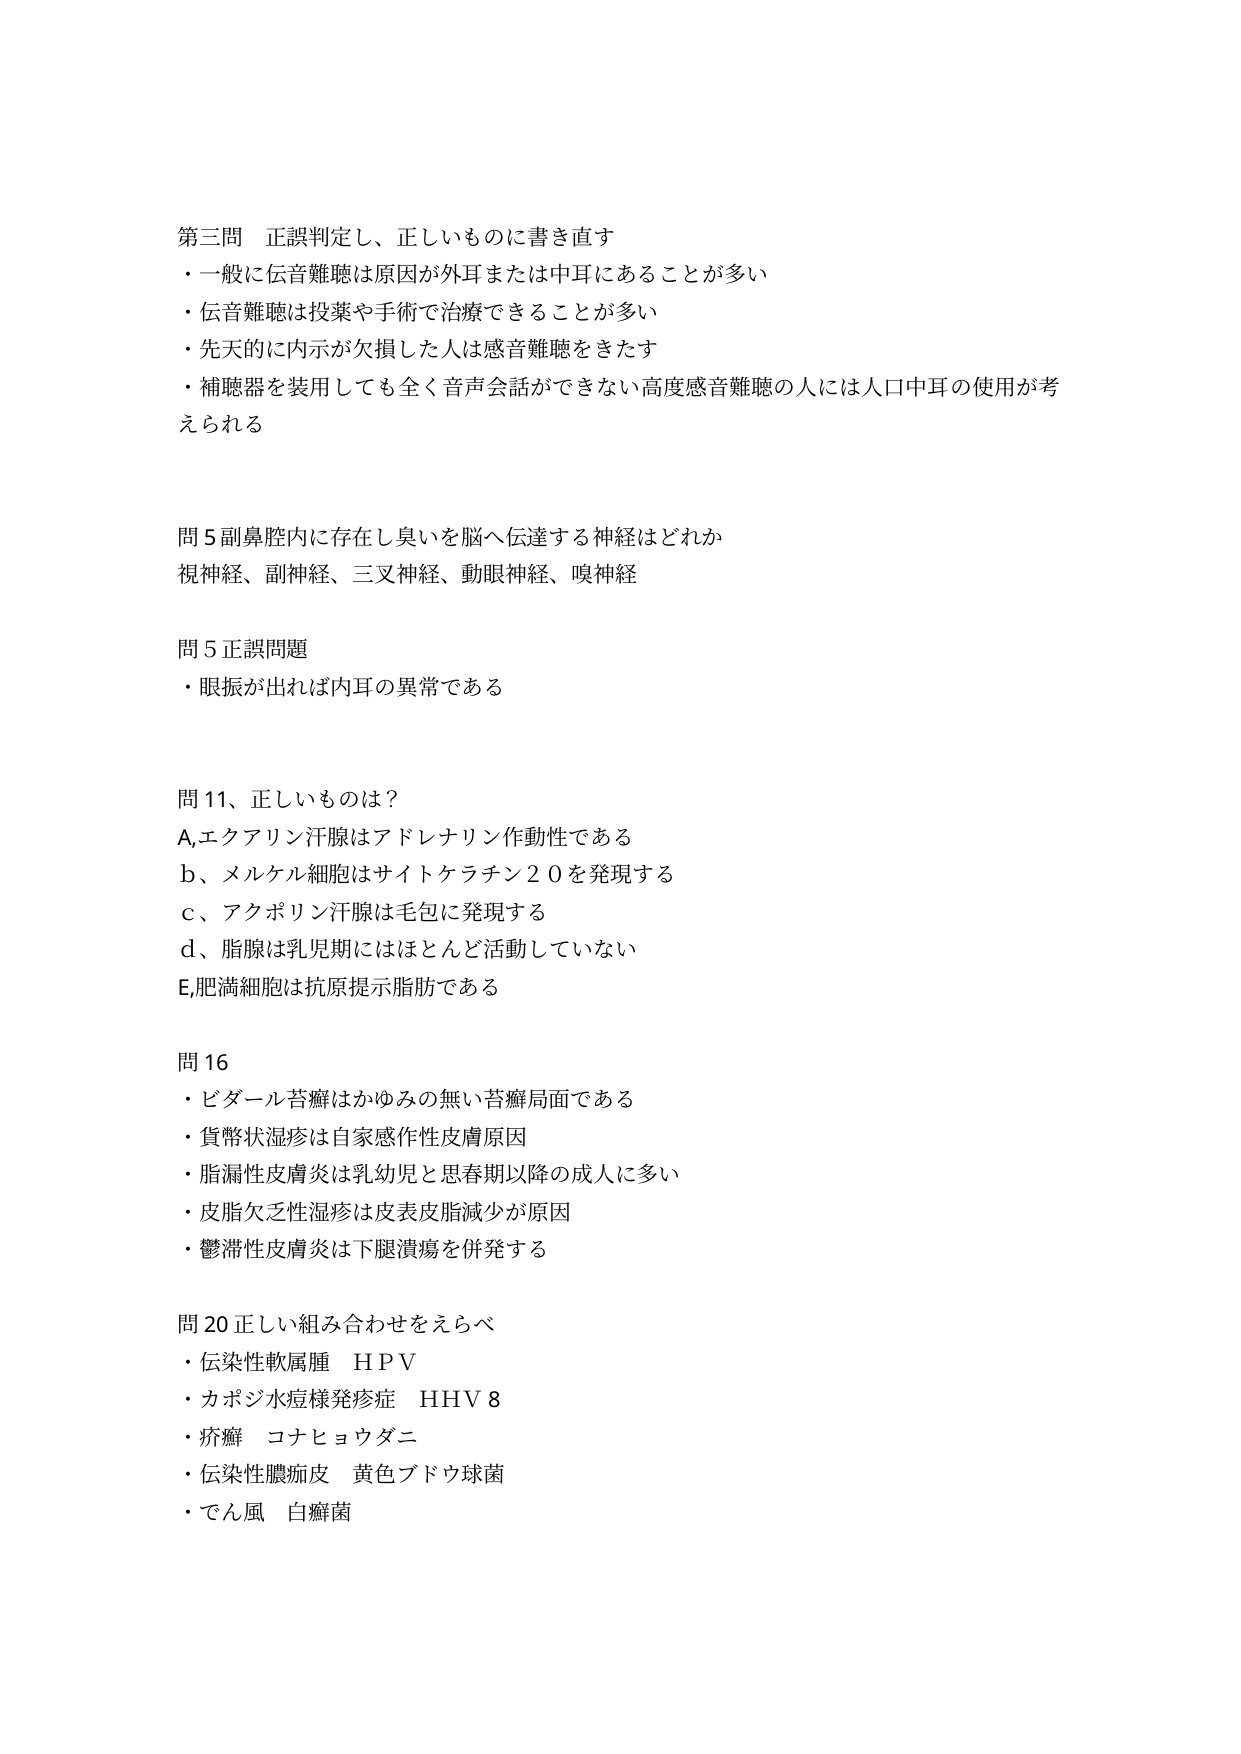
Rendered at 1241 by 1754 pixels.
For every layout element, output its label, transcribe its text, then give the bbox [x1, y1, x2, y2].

text ・皮脂欠乏性湿疹は皮表皮脂減少が原因 [177, 1192, 1063, 1229]
text 問20正しい組み合わせをえらべ [177, 1304, 1063, 1342]
text ・伝染性軟属腫 ＨＰＶ [177, 1342, 1063, 1379]
text ・貨幣状湿疹は自家感作性皮膚原因 [177, 1117, 1063, 1154]
text ｄ、脂腺は乳児期にはほとんど活動していない [177, 929, 1063, 967]
text ｃ、アクポリン汗腺は毛包に発現する [177, 892, 1063, 929]
text 問５正誤問題 [177, 629, 1063, 667]
text ・補聴器を装用しても全く音声会話ができない高度感音難聴の人には人口中耳の使用が考えられる [177, 367, 1063, 442]
text ・鬱滞性皮膚炎は下腿潰瘍を併発する [177, 1229, 1063, 1267]
text 問11、正しいものは？ [177, 779, 1063, 817]
text ・伝染性膿痂皮 黄色ブドウ球菌 [177, 1454, 1063, 1492]
text 第三問 正誤判定し、正しいものに書き直す [177, 217, 1063, 254]
text ・伝音難聴は投薬や手術で治療できることが多い [177, 292, 1063, 329]
text ・一般に伝音難聴は原因が外耳または中耳にあることが多い [177, 254, 1063, 292]
text ・疥癬 コナヒョウダニ [177, 1417, 1063, 1454]
text ・眼振が出れば内耳の異常である [177, 667, 1063, 704]
text ・でん風 白癬菌 [177, 1492, 1063, 1529]
text ・先天的に内示が欠損した人は感音難聴をきたす [177, 329, 1063, 367]
text 問16 [177, 1042, 1063, 1079]
text A,エクアリン汗腺はアドレナリン作動性である [177, 817, 1063, 854]
text 視神経、副神経、三叉神経、動眼神経、嗅神経 [177, 554, 1063, 592]
text E,肥満細胞は抗原提示脂肪である [177, 967, 1063, 1004]
text ・ビダール苔癬はかゆみの無い苔癬局面である [177, 1079, 1063, 1117]
text ｂ、メルケル細胞はサイトケラチン２０を発現する [177, 854, 1063, 892]
text ・カポジ水痘様発疹症 ＨＨＶ8 [177, 1379, 1063, 1417]
text 問5副鼻腔内に存在し臭いを脳へ伝達する神経はどれか [177, 517, 1063, 554]
text ・脂漏性皮膚炎は乳幼児と思春期以降の成人に多い [177, 1154, 1063, 1192]
